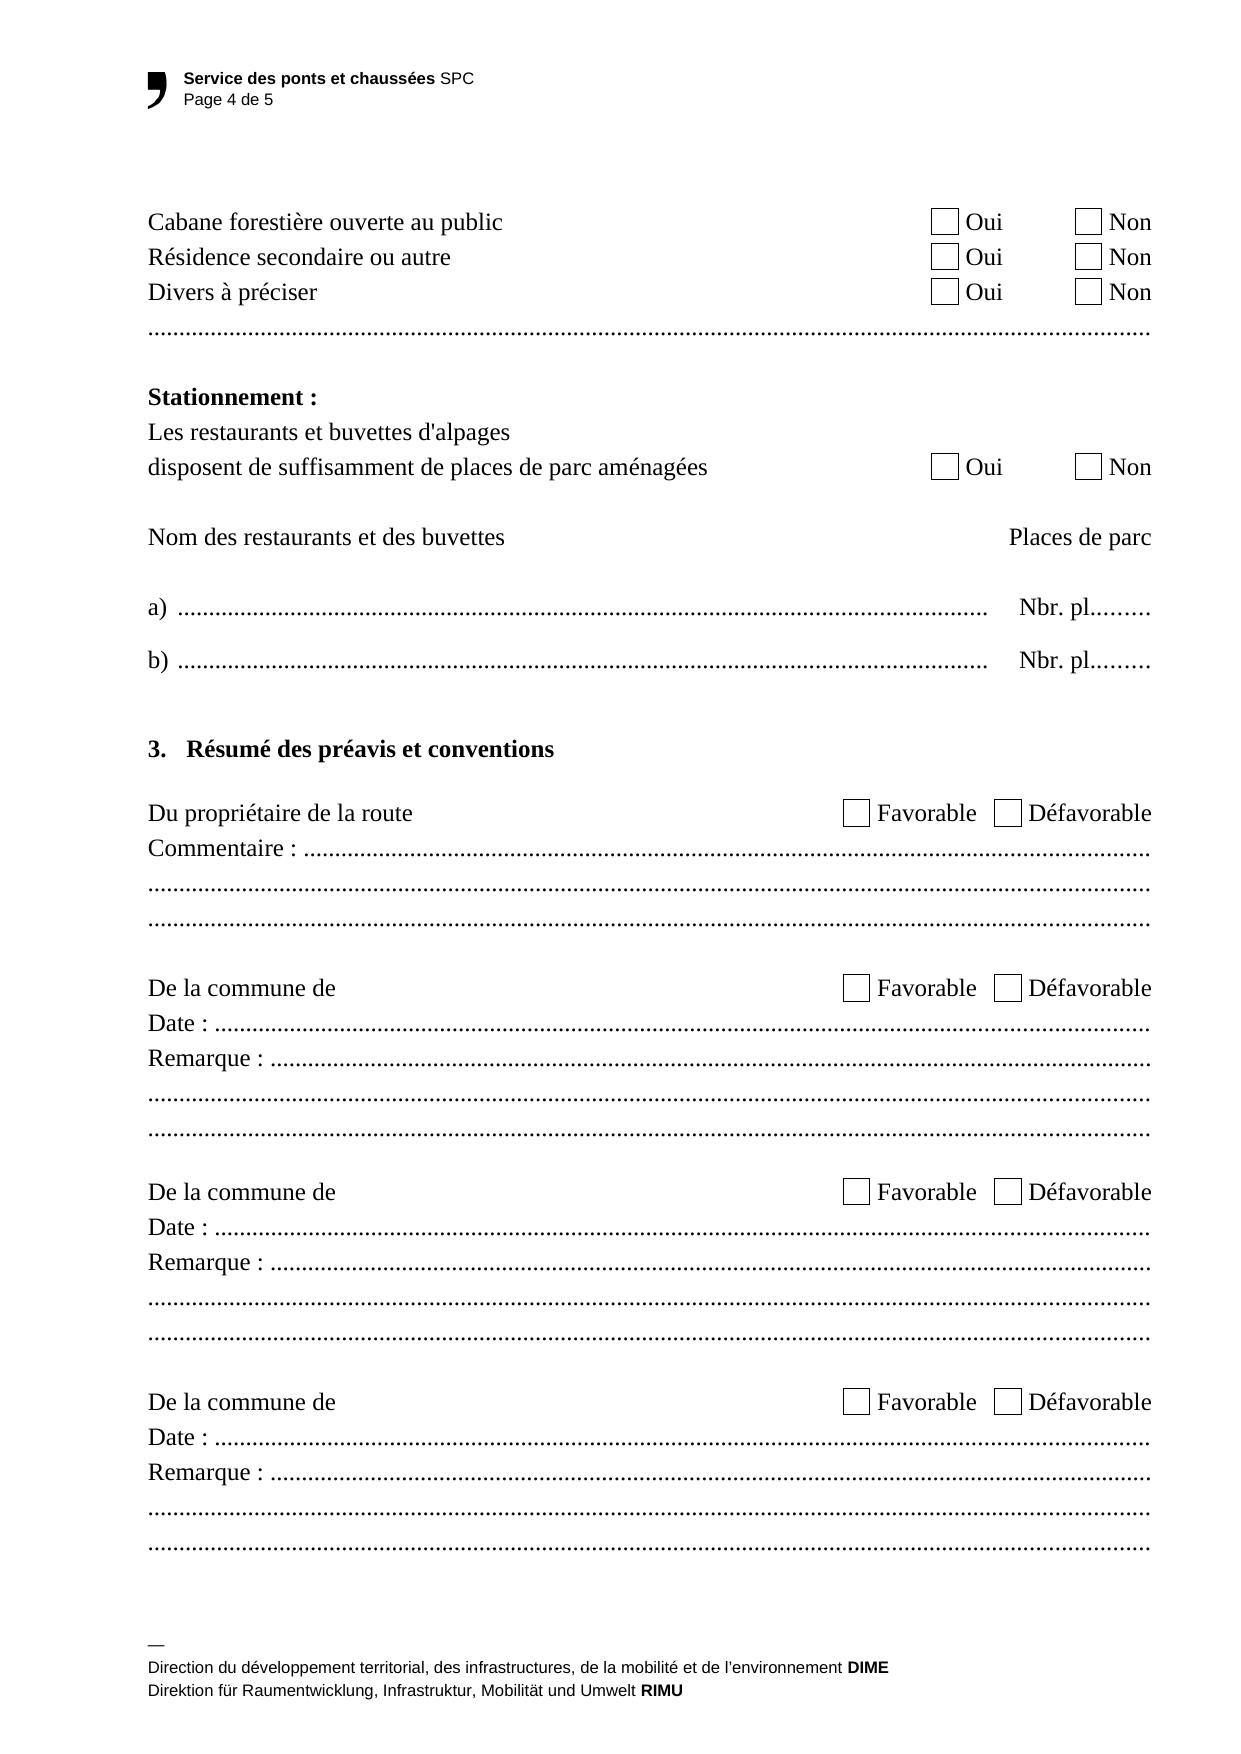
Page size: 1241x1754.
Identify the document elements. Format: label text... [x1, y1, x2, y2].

text Résidence secondaire ou autre Oui Non [148, 242, 1152, 271]
text Date : [148, 1008, 1152, 1037]
text De la commune de Favorable Défavorable [148, 1177, 1152, 1206]
text De la commune de Favorable Défavorable [148, 973, 1152, 1002]
picture [147, 72, 167, 109]
text Remarque : [148, 1457, 1152, 1486]
text Résumé des préavis et conventions [148, 734, 1152, 763]
text Nom des restaurants et des buvettes Places de parc [148, 522, 1152, 551]
text Du propriétaire de la route Favorable Défavorable [148, 798, 1152, 827]
text Divers à préciser Oui Non [148, 277, 1152, 306]
text Commentaire : [148, 833, 1152, 862]
text disposent de suffisamment de places de parc aménagées Oui Non [148, 452, 1152, 481]
text Remarque : [148, 1043, 1152, 1072]
text a) Nbr. pl. [148, 592, 1152, 621]
text Cabane forestière ouverte au public Oui Non [148, 207, 1152, 236]
text Les restaurants et buvettes d'alpages [148, 417, 1152, 446]
text Date : [148, 1422, 1152, 1451]
text Remarque : [148, 1247, 1152, 1276]
text b) Nbr. pl. [148, 646, 1152, 674]
text Date : [148, 1212, 1152, 1241]
text Stationnement : [148, 382, 1152, 411]
text De la commune de Favorable Défavorable [148, 1387, 1152, 1416]
